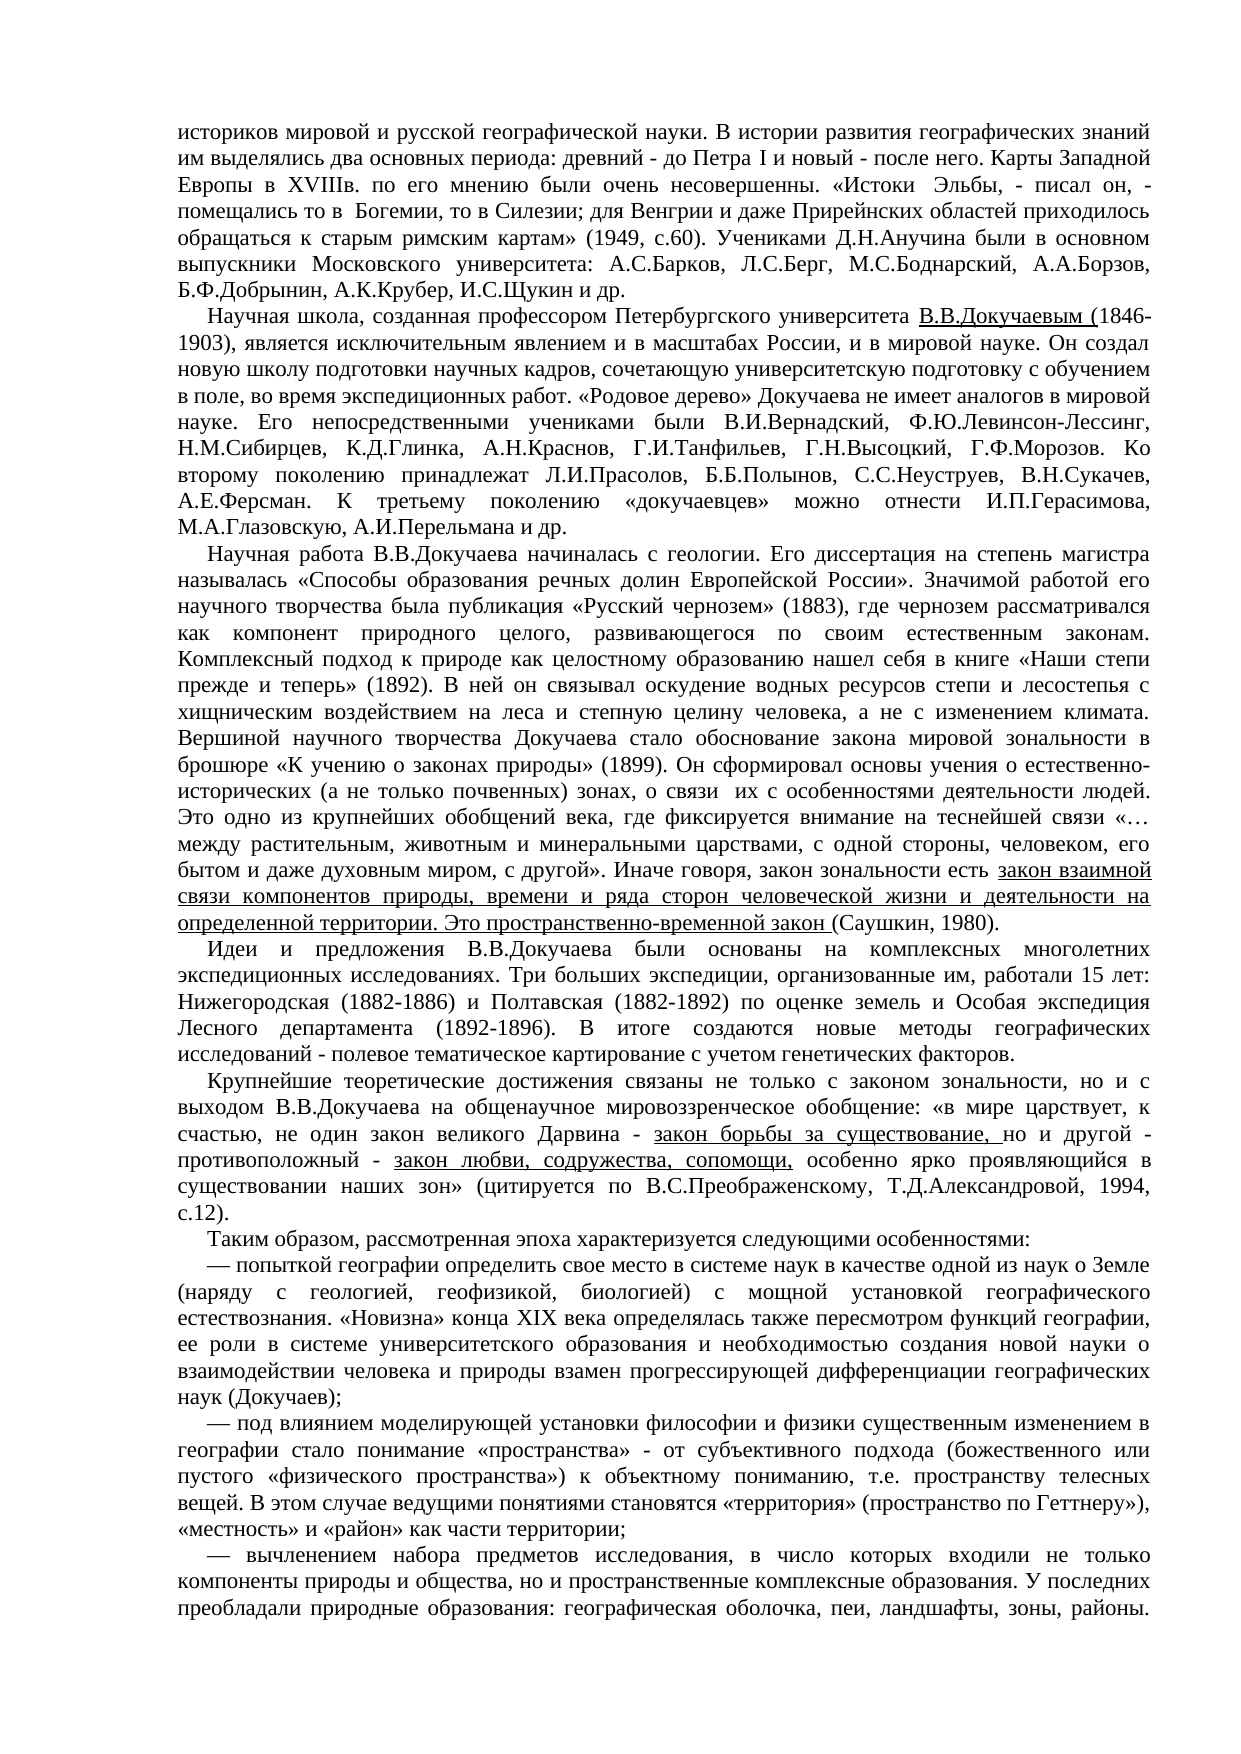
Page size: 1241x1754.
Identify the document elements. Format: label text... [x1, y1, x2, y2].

text — попыткой географии определить свое место в системе наук в качестве одной из наук о Земле (наряду с геологией, геофизикой, биологией) с мощной установкой географического естествознания. «Новизна» конца XIX века определялась также пересмотром функций географии, ее роли в системе университетского образования и необходимостью создания новой науки о взаимодействии человека и природы взамен прогрессирующей дифференциации географических наук (Докучаев); [177, 1251, 1152, 1409]
text Научная школа, созданная профессором Петербургского университета В.В.Докучаевым (1846-1903), является исключительным явлением и в масштабах России, и в мировой науке. Он создал новую школу подготовки научных кадров, сочетающую университетскую подготовку с обучением в поле, во время экспедиционных работ. «Родовое дерево» Докучаева не имеет аналогов в мировой науке. Его непосредственными учениками были В.И.Вернадский, Ф.Ю.Левинсон-Лессинг, Н.М.Сибирцев, К.Д.Глинка, А.Н.Краснов, Г.И.Танфильев, Г.Н.Высоцкий, Г.Ф.Морозов. Ко второму поколению принадлежат Л.И.Прасолов, Б.Б.Полынов, С.С.Неуструев, В.Н.Сукачев, А.Е.Ферсман. К третьему поколению «докучаевцев» можно отнести И.П.Герасимова, М.А.Глазовскую, А.И.Перельмана и др. [177, 303, 1152, 540]
text Таким образом, рассмотренная эпоха характеризуется следующими особенностями: [177, 1225, 1152, 1251]
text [177, 118, 1152, 303]
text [177, 1541, 1152, 1620]
text Идеи и предложения В.В.Докучаева были основаны на комплексных многолетних экспедиционных исследованиях. Три больших экспедиции, организованные им, работали 15 лет: Нижегородская (1882-1886) и Полтавская (1882-1892) по оценке земель и Особая экспедиция Лесного департамента (1892-1896). В итоге создаются новые методы географических исследований - полевое тематическое картирование с учетом генетических факторов. [177, 935, 1152, 1067]
text Крупнейшие теоретические достижения связаны не только с законом зональности, но и с выходом В.В.Докучаева на общенаучное мировоззренческое обобщение: «в мире царствует, к счастью, не один закон великого Дарвина - закон борьбы за существование, но и другой - противоположный - закон любви, содружества, сопомощи, особенно ярко проявляющийся в существовании наших зон» (цитируется по В.С.Преображенскому, Т.Д.Александровой, 1994, с.12). [177, 1067, 1152, 1225]
text Научная работа В.В.Докучаева начиналась с геологии. Его диссертация на степень магистра называлась «Способы образования речных долин Европейской России». Значимой работой его научного творчества была публикация «Русский чернозем» (1883), где чернозем рассматривался как компонент природного целого, развивающегося по своим естественным законам. Комплексный подход к природе как целостному образованию нашел себя в книге «Наши степи прежде и теперь» (1892). В ней он связывал оскудение водных ресурсов степи и лесостепья с хищническим воздействием на леса и степную целину человека, а не с изменением климата. Вершиной научного творчества Докучаева стало обоснование закона мировой зональности в брошюре «К учению о законах природы» (1899). Он сформировал основы учения о естественно-исторических (а не только почвенных) зонах, о связи их с особенностями деятельности людей. Это одно из крупнейших обобщений века, где фиксируется внимание на теснейшей связи «…между растительным, животным и минеральными царствами, с одной стороны, человеком, его бытом и даже духовным миром, с другой». Иначе говоря, закон зональности есть закон взаимной связи компонентов природы, времени и ряда сторон человеческой жизни и деятельности на определенной территории. Это пространственно-временной закон (Саушкин, 1980). [177, 540, 1152, 935]
text — под влиянием моделирующей установки философии и физики существенным изменением в географии стало понимание «пространства» - от субъективного подхода (божественного или пустого «физического пространства») к объектному пониманию, т.е. пространству телесных вещей. В этом случае ведущими понятиями становятся «территория» (пространство по Геттнеру»), «местность» и «район» как части территории; [177, 1409, 1152, 1541]
